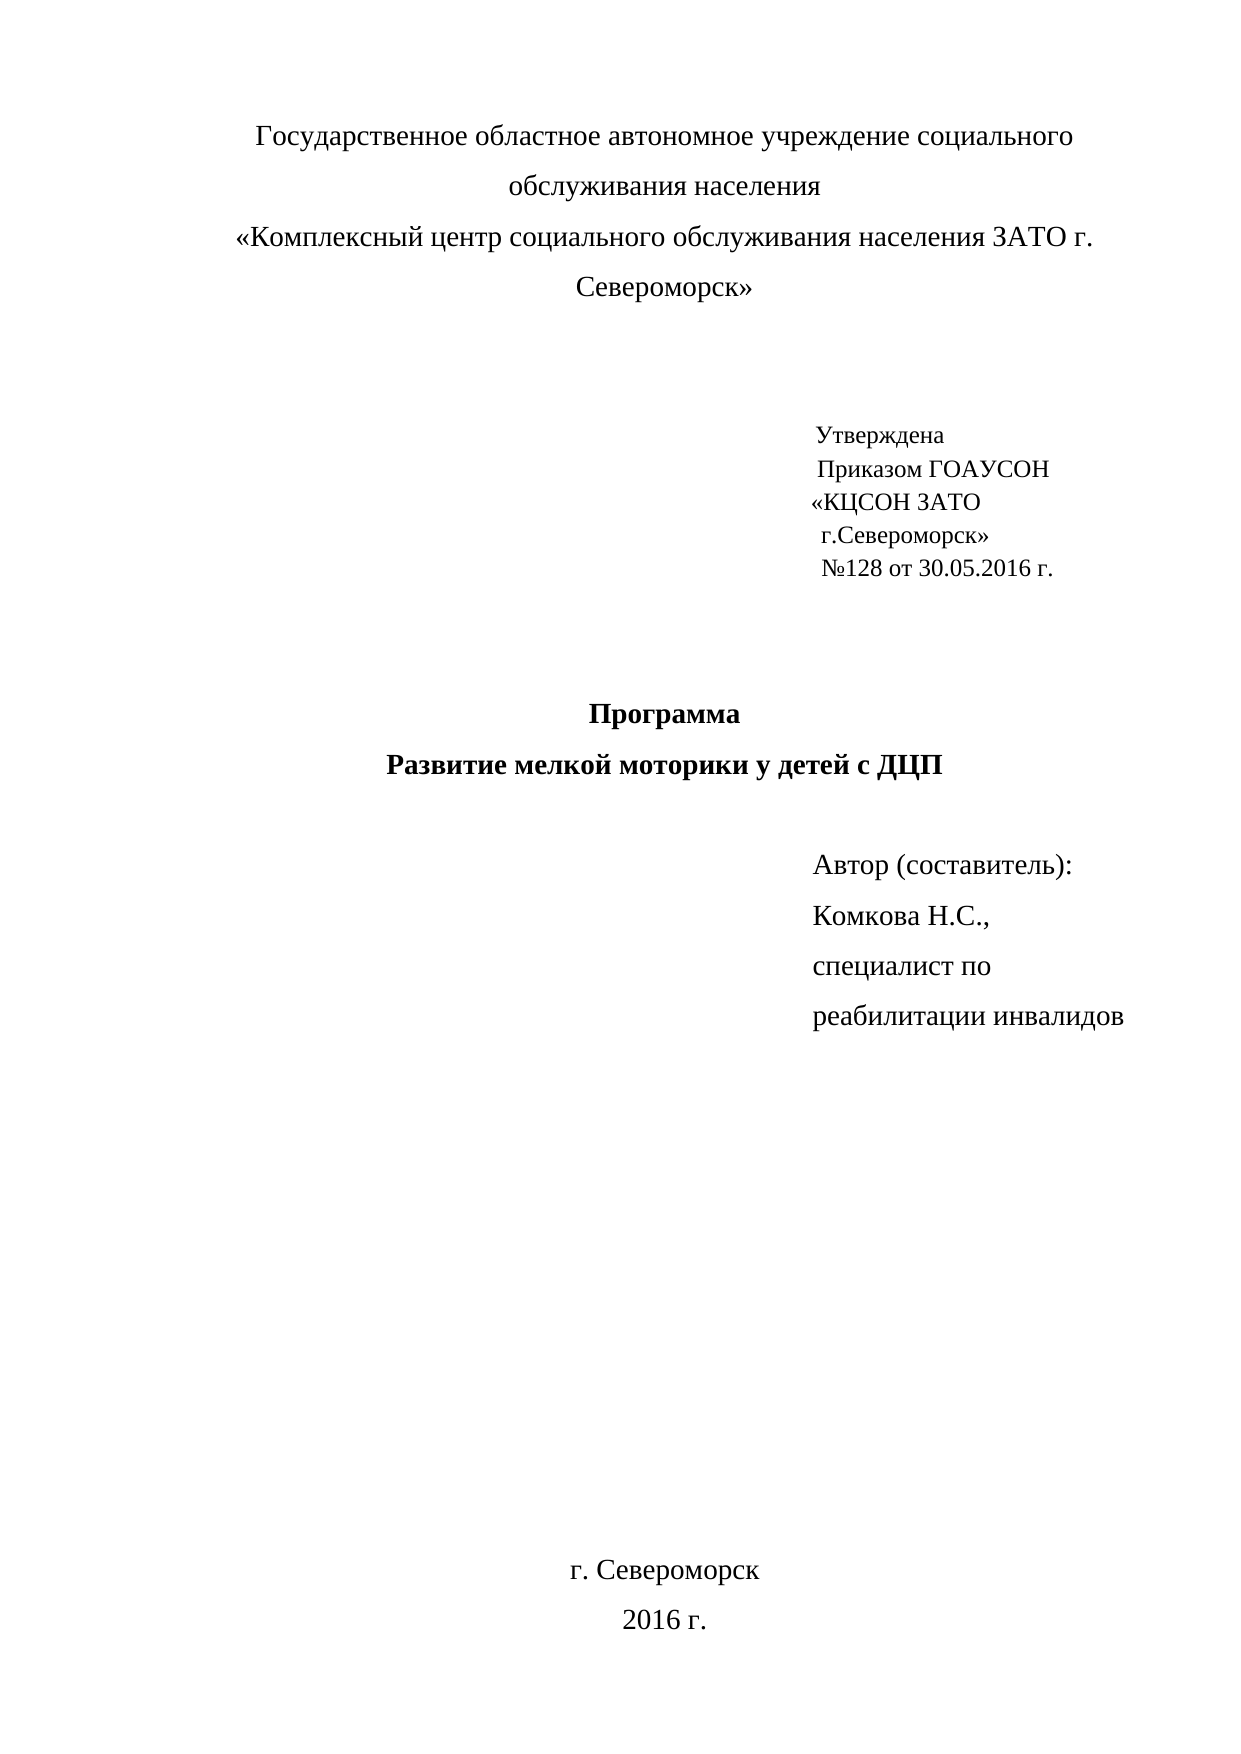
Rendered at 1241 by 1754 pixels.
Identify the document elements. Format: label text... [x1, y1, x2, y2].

text Автор (составитель): [812, 847, 1152, 881]
text г.Североморск» [177, 520, 1152, 548]
text обслуживания населения [177, 168, 1152, 202]
text г. Североморск [177, 1552, 1152, 1585]
text «КЦСОН ЗАТО [177, 487, 1152, 516]
text Развитие мелкой моторики у детей с ДЦП [177, 747, 1152, 780]
text Программа [177, 697, 1152, 730]
text Утверждена [177, 420, 1152, 449]
text Комкова Н.С., [812, 898, 1152, 931]
text Приказом ГОАУСОН [177, 454, 1152, 482]
text . [177, 1602, 1152, 1636]
text Государственное областное автономное учреждение социального [177, 118, 1152, 152]
text №128 от 30.05.2016 г. [177, 553, 1152, 582]
text «Комплексный центр социального обслуживания населения ЗАТО г. Североморск» [177, 219, 1152, 303]
text специалист по реабилитации инвалидов [812, 948, 1152, 1032]
